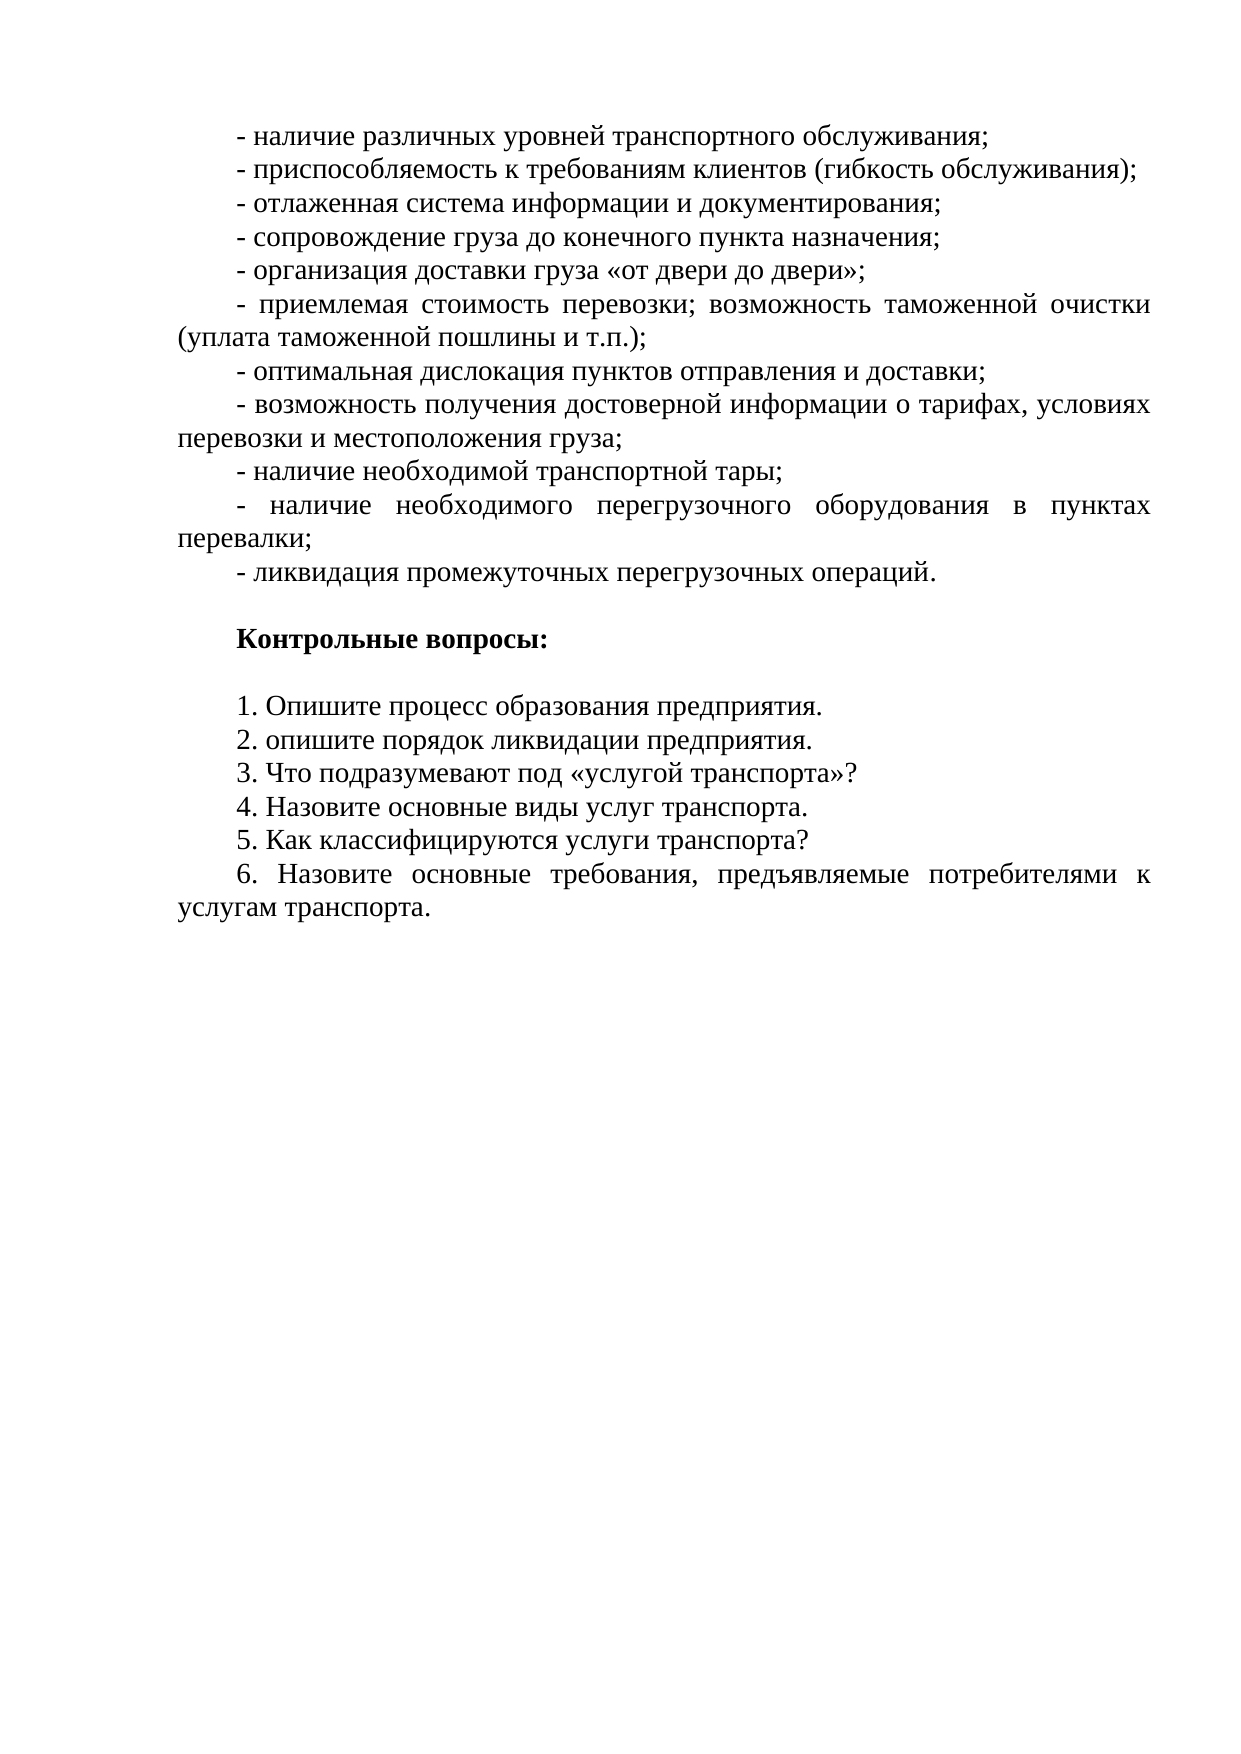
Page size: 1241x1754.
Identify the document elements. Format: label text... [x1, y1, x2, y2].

text 4. Назовите основные виды услуг транспорта. [177, 789, 1152, 822]
text 3. Что подразумевают под «услугой транспорта»? [177, 755, 1152, 789]
text - наличие необходимой транспортной тары; [177, 453, 1152, 487]
text - отлаженная система информации и документирования; [177, 185, 1152, 219]
text - организация доставки груза «от двери до двери»; [177, 252, 1152, 286]
text - оптимальная дислокация пунктов отправления и доставки; [177, 353, 1152, 386]
text Контрольные вопросы: [177, 621, 1152, 655]
text - приемлемая стоимость перевозки; возможность таможенной очистки (уплата таможенной пошлины и т.п.); [177, 286, 1152, 353]
text 6. Назовите основные требования, предъявляемые потребителями к услугам транспорта. [177, 856, 1152, 923]
text 2. опишите порядок ликвидации предприятия. [177, 722, 1152, 755]
text 1. Опишите процесс образования предприятия. [177, 688, 1152, 722]
text - наличие различных уровней транспортного обслуживания; [177, 118, 1152, 152]
text - сопровождение груза до конечного пункта назначения; [177, 219, 1152, 252]
text - возможность получения достоверной информации о тарифах, условиях перевозки и местоположения груза; [177, 386, 1152, 453]
text - ликвидация промежуточных перегрузочных операций. [177, 554, 1152, 588]
text 5. Как классифицируются услуги транспорта? [177, 822, 1152, 856]
text - наличие необходимого перегрузочного оборудования в пунктах перевалки; [177, 487, 1152, 554]
text - приспособляемость к требованиям клиентов (гибкость обслуживания); [177, 152, 1152, 185]
